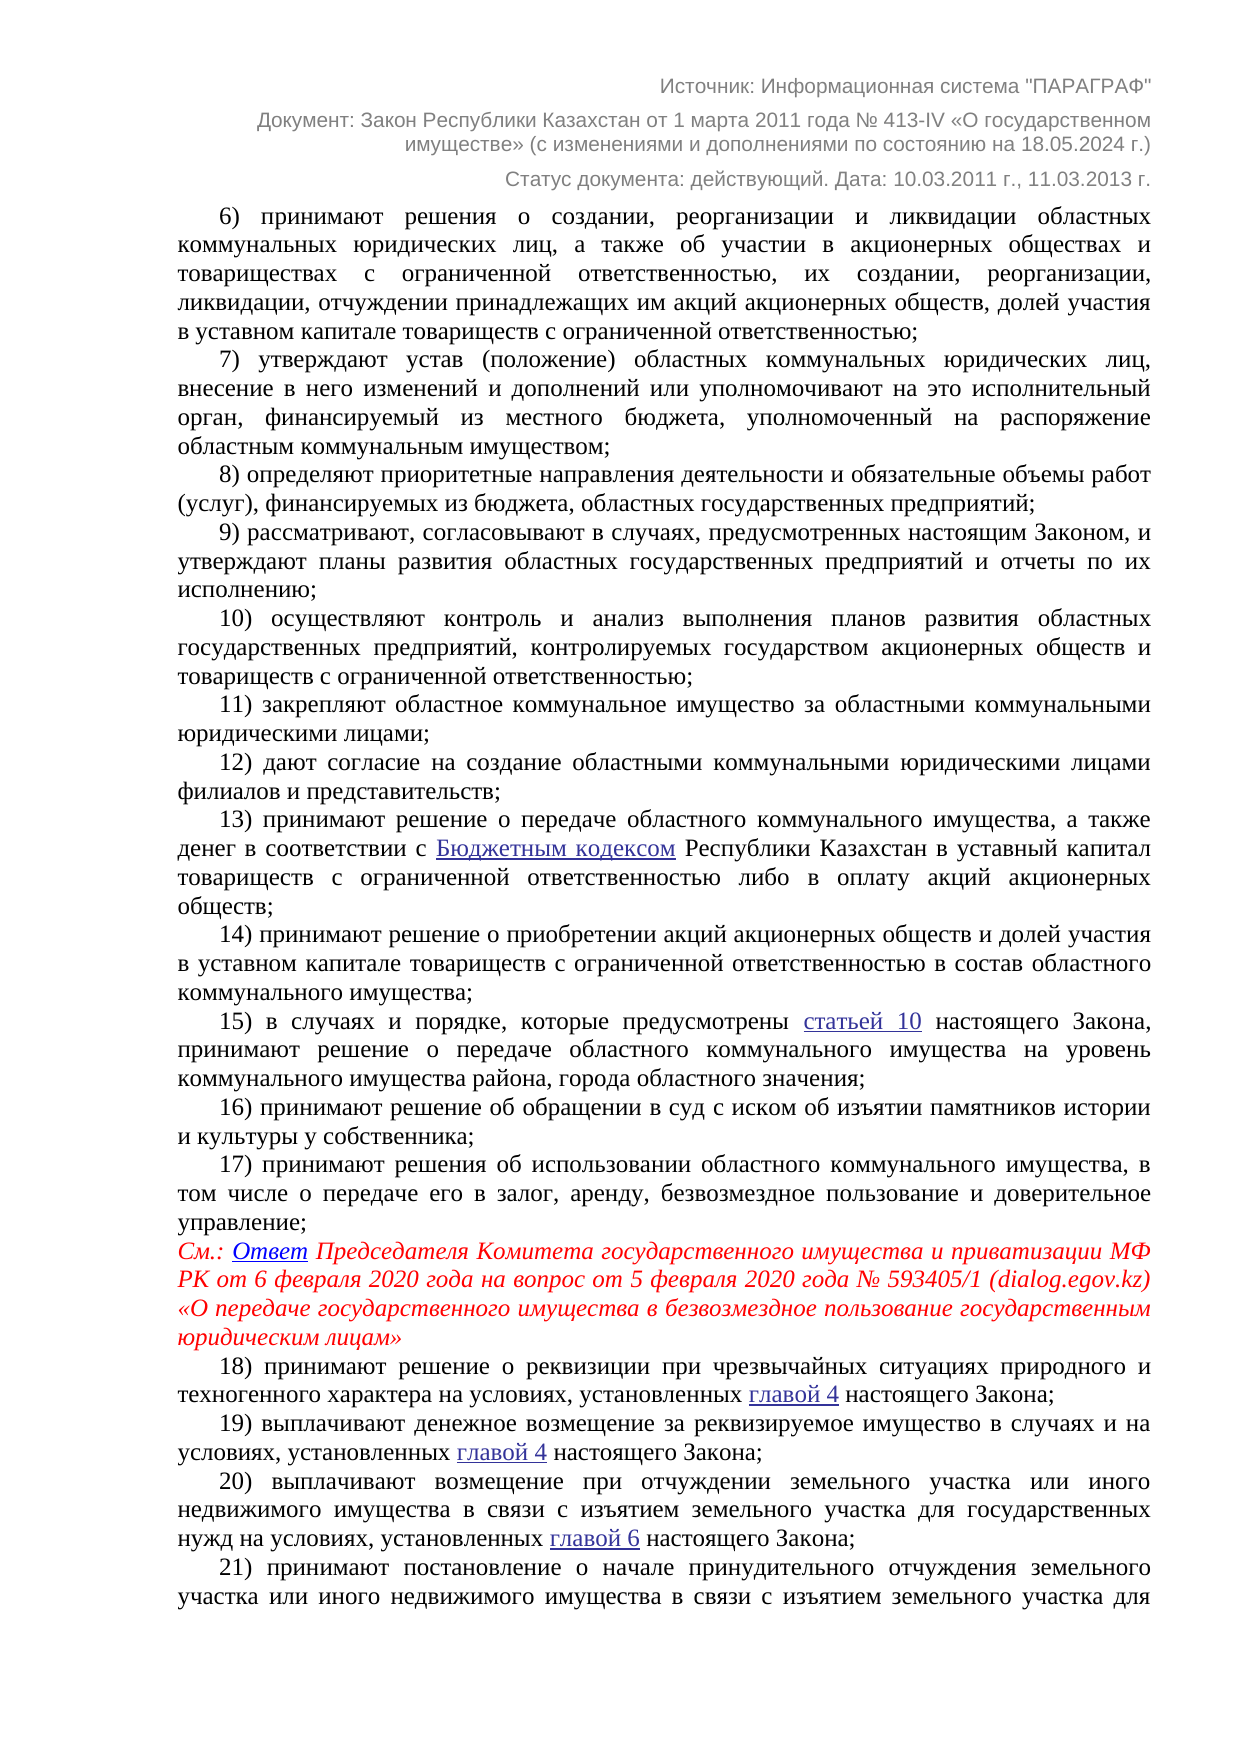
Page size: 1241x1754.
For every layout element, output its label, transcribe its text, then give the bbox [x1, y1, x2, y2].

text 16) принимают решение об обращении в суд с иском об изъятии памятников истории и культуры у собственника; [177, 1092, 1152, 1149]
text 12) дают согласие на создание областными коммунальными юридическими лицами филиалов и представительств; [177, 747, 1152, 804]
text 8) определяют приоритетные направления деятельности и обязательные объемы работ (услуг), финансируемых из бюджета, областных государственных предприятий; [177, 459, 1152, 517]
text 6) принимают решения о создании, реорганизации и ликвидации областных коммунальных юридических лиц, а также об участии в акционерных обществах и товариществах с ограниченной ответственностью, их создании, реорганизации, ликвидации, отчуждении принадлежащих им акций акционерных обществ, долей участия в уставном капитале товариществ с ограниченной ответственностью; [177, 201, 1152, 344]
text 11) закрепляют областное коммунальное имущество за областными коммунальными юридическими лицами; [177, 689, 1152, 747]
text 14) принимают решение о приобретении акций акционерных обществ и долей участия в уставном капитале товариществ с ограниченной ответственностью в состав областного коммунального имущества; [177, 919, 1152, 1006]
text 15) в случаях и порядке, которые предусмотрены статьей 10 настоящего Закона, принимают решение о передаче областного коммунального имущества на уровень коммунального имущества района, города областного значения; [177, 1006, 1152, 1092]
text 9) рассматривают, согласовывают в случаях, предусмотренных настоящим Законом, и утверждают планы развития областных государственных предприятий и отчеты по их исполнению; [177, 517, 1152, 603]
text См.: Ответ Председателя Комитета государственного имущества и приватизации МФ РК от 6 февраля 2020 года на вопрос от 5 февраля 2020 года № 593405/1 (dialog.egov.kz) «О передаче государственного имущества в безвозмездное пользование государственным юридическим лицам» [177, 1236, 1152, 1351]
text 19) выплачивают денежное возмещение за реквизируемое имущество в случаях и на условиях, установленных главой 4 настоящего Закона; [177, 1408, 1152, 1466]
text 20) выплачивают возмещение при отчуждении земельного участка или иного недвижимого имущества в связи с изъятием земельного участка для государственных нужд на условиях, установленных главой 6 настоящего Закона; [177, 1466, 1152, 1552]
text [177, 1552, 1152, 1609]
text 17) принимают решения об использовании областного коммунального имущества, в том числе о передаче его в залог, аренду, безвозмездное пользование и доверительное управление; [177, 1149, 1152, 1236]
text 10) осуществляют контроль и анализ выполнения планов развития областных государственных предприятий, контролируемых государством акционерных обществ и товариществ с ограниченной ответственностью; [177, 603, 1152, 689]
text 13) принимают решение о передаче областного коммунального имущества, а также денег в соответствии с Бюджетным кодексом Республики Казахстан в уставный капитал товариществ с ограниченной ответственностью либо в оплату акций акционерных обществ; [177, 804, 1152, 919]
text 7) утверждают устав (положение) областных коммунальных юридических лиц, внесение в него изменений и дополнений или уполномочивают на это исполнительный орган, финансируемый из местного бюджета, уполномоченный на распоряжение областным коммунальным имуществом; [177, 344, 1152, 459]
text 18) принимают решение о реквизиции при чрезвычайных ситуациях природного и техногенного характера на условиях, установленных главой 4 настоящего Закона; [177, 1351, 1152, 1408]
